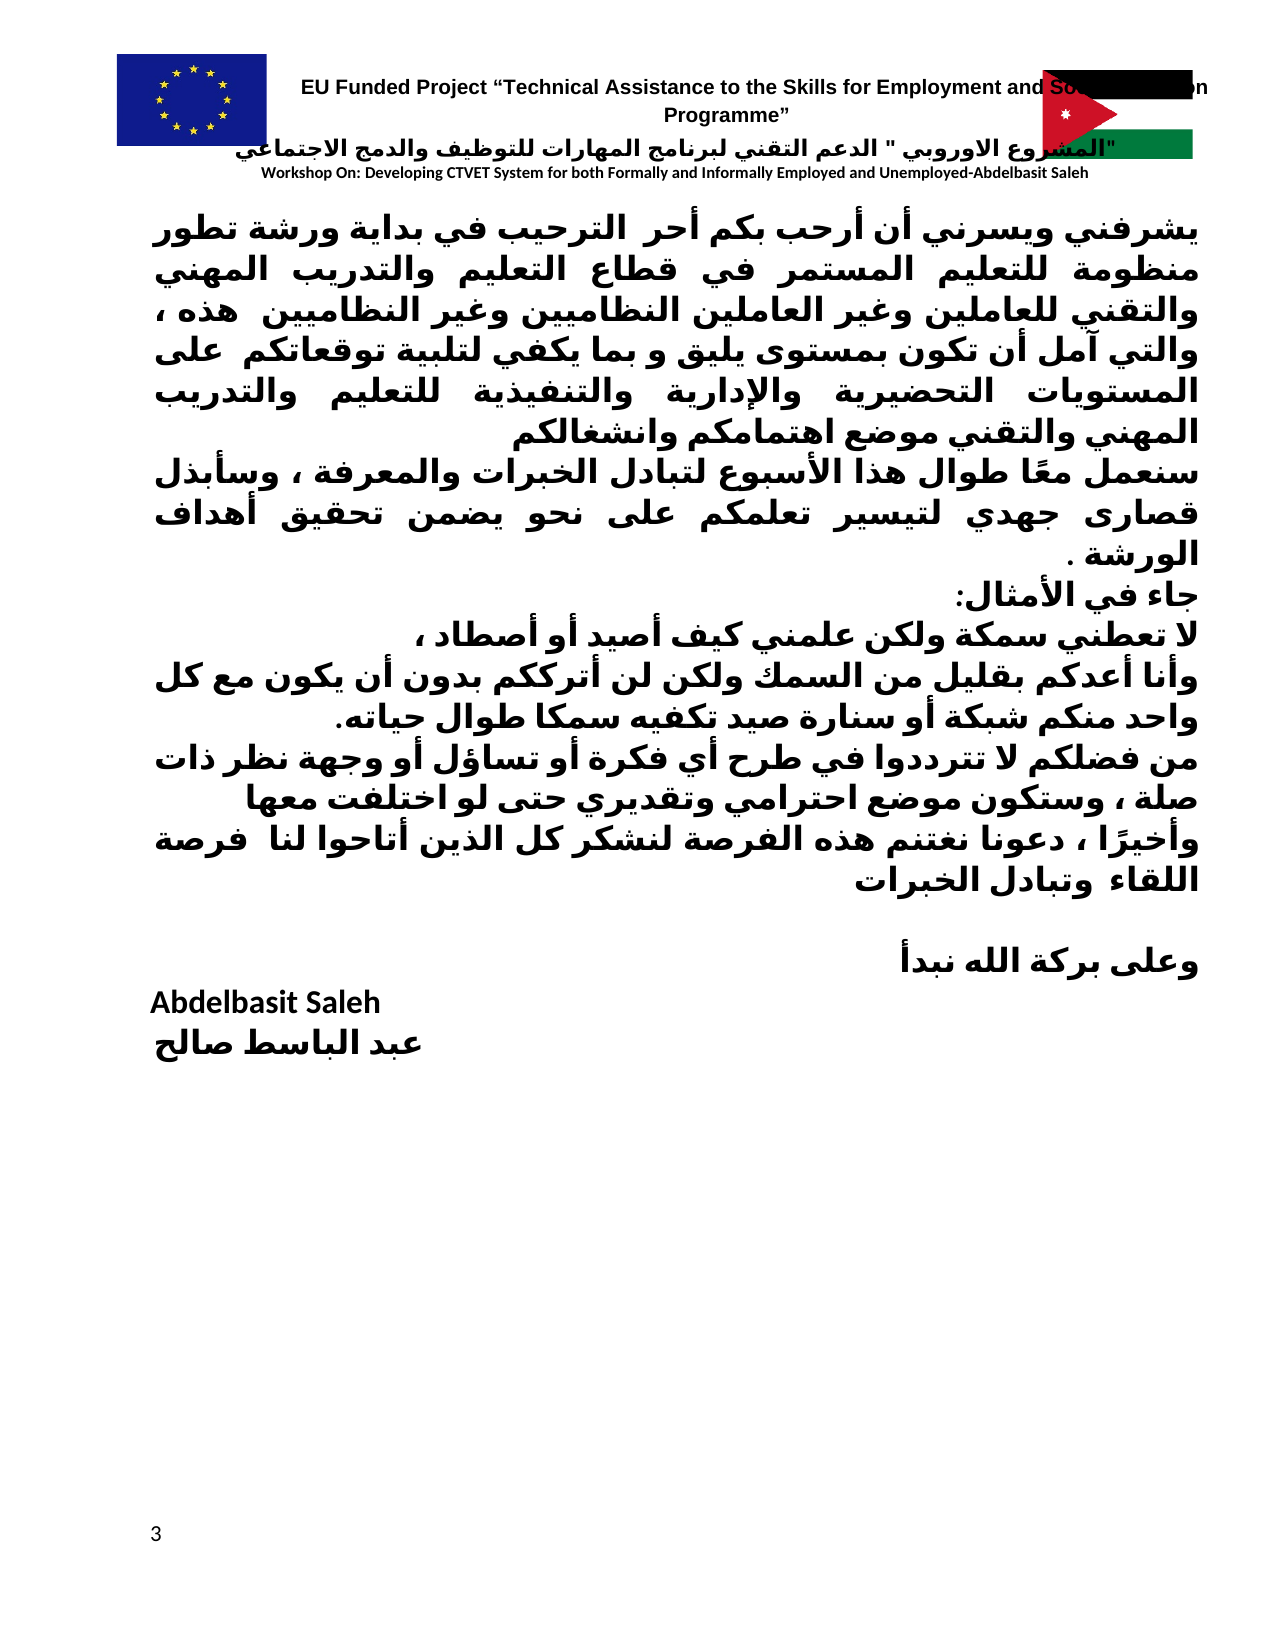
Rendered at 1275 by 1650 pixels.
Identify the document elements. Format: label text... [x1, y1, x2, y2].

text يشرفني ويسرني أن أرحب بكم أحر الترحيب في بداية ورشة تطور منظومة للتعليم المستمر في قطاع التعليم والتدريب المهني والتقني للعاملين وغير العاملين النظاميين وغير النظاميين هذه ، والتي آمل أن تكون بمستوى يليق و بما يكفي لتلبية توقعاتكم على المستويات التحضيرية والإدارية والتنفيذية للتعليم والتدريب المهني والتقني موضع اهتمامكم وانشغالكم [150, 207, 1200, 452]
text وأخيرًا ، دعونا نغتنم هذه الفرصة لنشكر كل الذين أتاحوا لنا فرصة اللقاء وتبادل الخبرات [150, 818, 1200, 899]
text وعلى بركة الله نبدأ [150, 940, 1200, 981]
text لا تعطني سمكة ولكن علمني كيف أصيد أو أصطاد ، [150, 614, 1200, 655]
picture [1042, 70, 1193, 159]
text من فضلكم لا تترددوا في طرح أي فكرة أو تساؤل أو وجهة نظر ذات صلة ، وستكون موضع احترامي وتقديري حتى لو اختلفت معها [150, 737, 1200, 818]
text عبد الباسط صالح [150, 1022, 1200, 1062]
text Abdelbasit Saleh [150, 981, 1200, 1022]
text سنعمل معًا طوال هذا الأسبوع لتبادل الخبرات والمعرفة ، وسأبذل قصارى جهدي لتيسير تعلمكم على نحو يضمن تحقيق أهداف الورشة . [150, 452, 1200, 574]
text وأنا أعدكم بقليل من السمك ولكن لن أترككم بدون أن يكون مع كل واحد منكم شبكة أو سنارة صيد تكفيه سمكا طوال حياته. [150, 655, 1200, 737]
text جاء في الأمثال: [150, 574, 1200, 614]
picture [116, 54, 267, 146]
